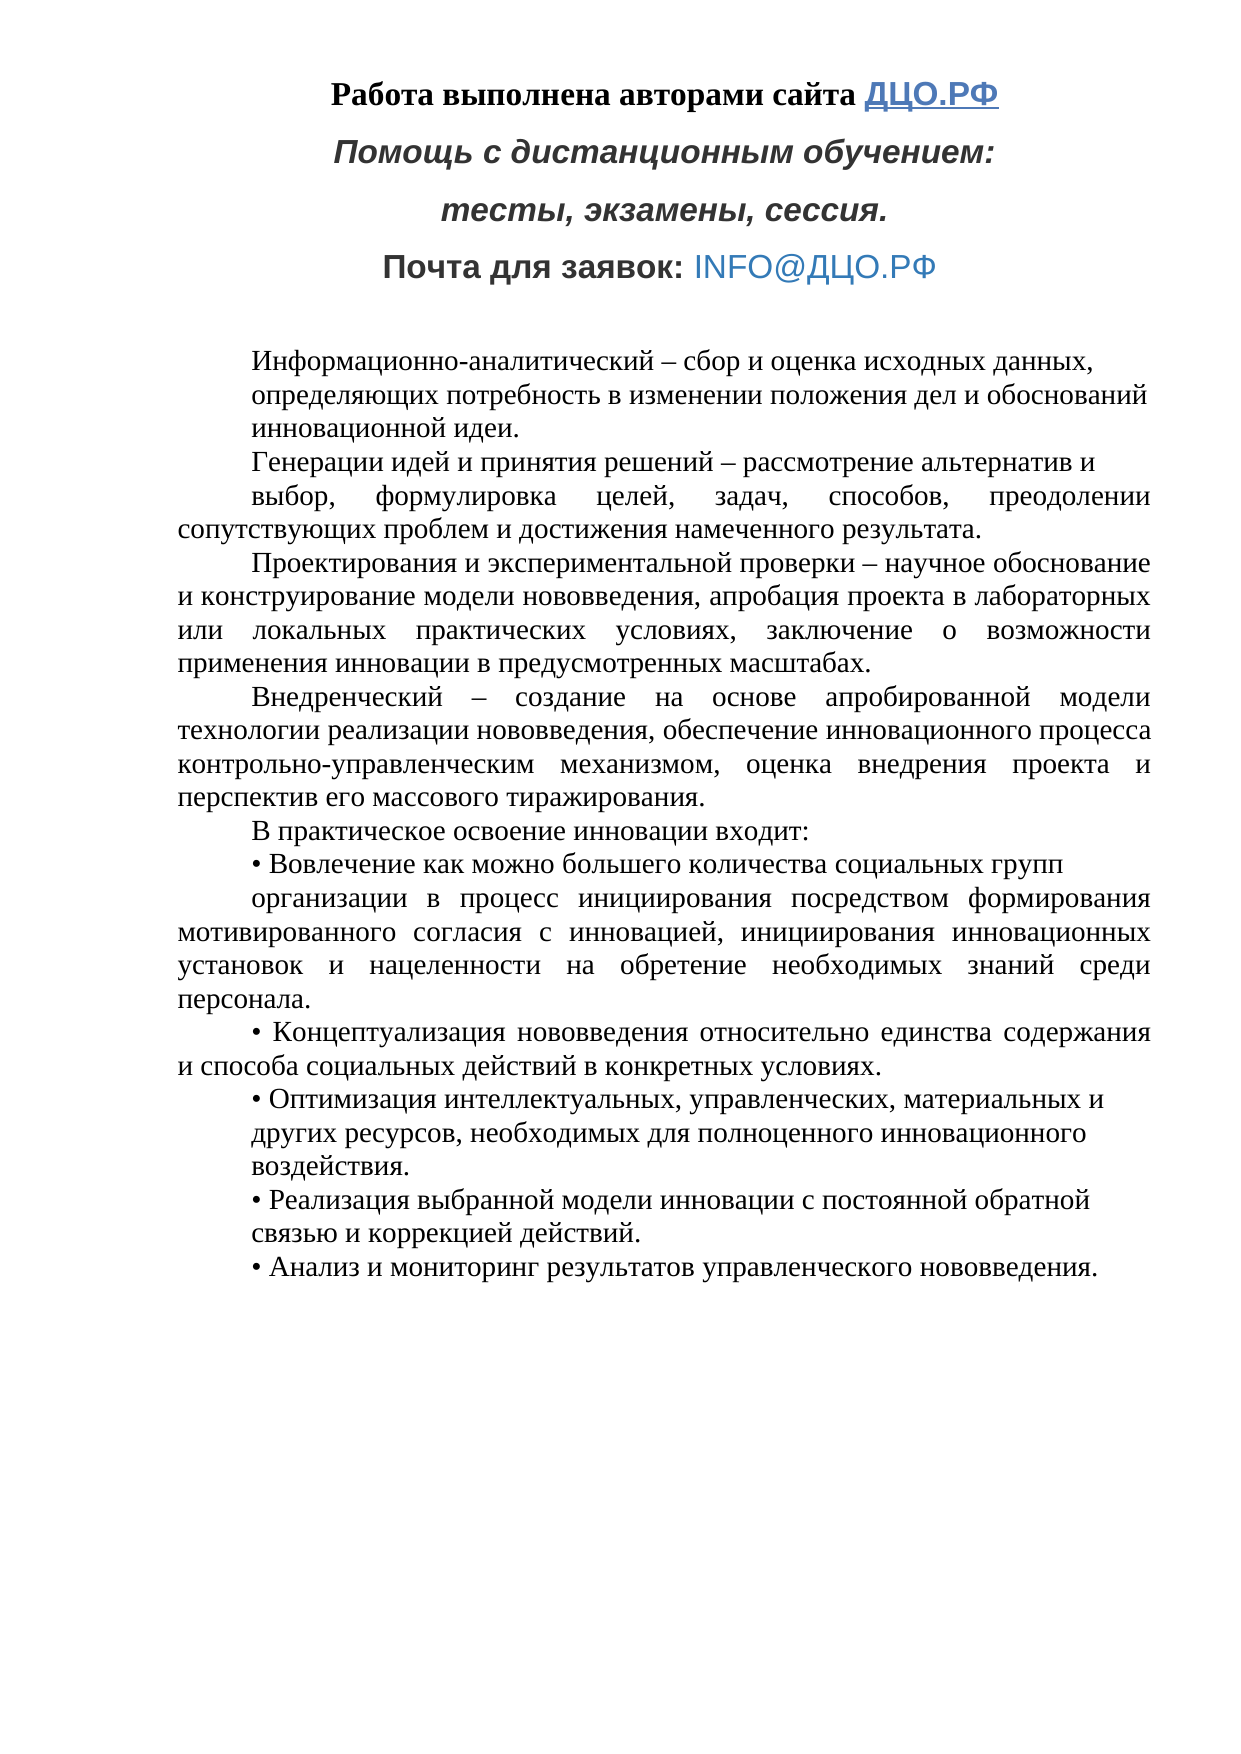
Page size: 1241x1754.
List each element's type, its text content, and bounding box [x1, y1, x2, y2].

text воздействия. [177, 1148, 1152, 1182]
text Информационно-аналитический – сбор и оценка исходных данных, [177, 343, 1152, 377]
text Проектирования и экспериментальной проверки – научное обоснование и конструирование модели нововведения, апробация проекта в лабораторных или локальных практических условиях, заключение о возможности применения инновации в предусмотренных масштабах. [177, 545, 1152, 679]
text • Оптимизация интеллектуальных, управленческих, материальных и [177, 1081, 1152, 1115]
text Генерации идей и принятия решений – рассмотрение альтернатив и [177, 444, 1152, 478]
text Внедренческий – создание на основе апробированной модели технологии реализации нововведения, обеспечение инновационного процесса контрольно-управленческим механизмом, оценка внедрения проекта и перспектив его массового тиражирования. [177, 679, 1152, 813]
text выбор, формулировка целей, задач, способов, преодолении сопутствующих проблем и достижения намеченного результата. [177, 478, 1152, 545]
text • Концептуализация нововведения относительно единства содержания и способа социальных действий в конкретных условиях. [177, 1014, 1152, 1081]
text • Вовлечение как можно большего количества социальных групп [177, 847, 1152, 880]
text связью и коррекцией действий. [177, 1216, 1152, 1249]
text • Реализация выбранной модели инновации с постоянной обратной [177, 1182, 1152, 1216]
text инновационной идеи. [177, 411, 1152, 444]
text определяющих потребность в изменении положения дел и обоснований [177, 377, 1152, 411]
text организации в процесс инициирования посредством формирования мотивированного согласия с инновацией, инициирования инновационных установок и нацеленности на обретение необходимых знаний среди персонала. [177, 880, 1152, 1014]
text других ресурсов, необходимых для полноценного инновационного [177, 1115, 1152, 1148]
text • Анализ и мониторинг результатов управленческого нововведения. [177, 1249, 1152, 1283]
text В практическое освоение инновации входит: [177, 813, 1152, 847]
